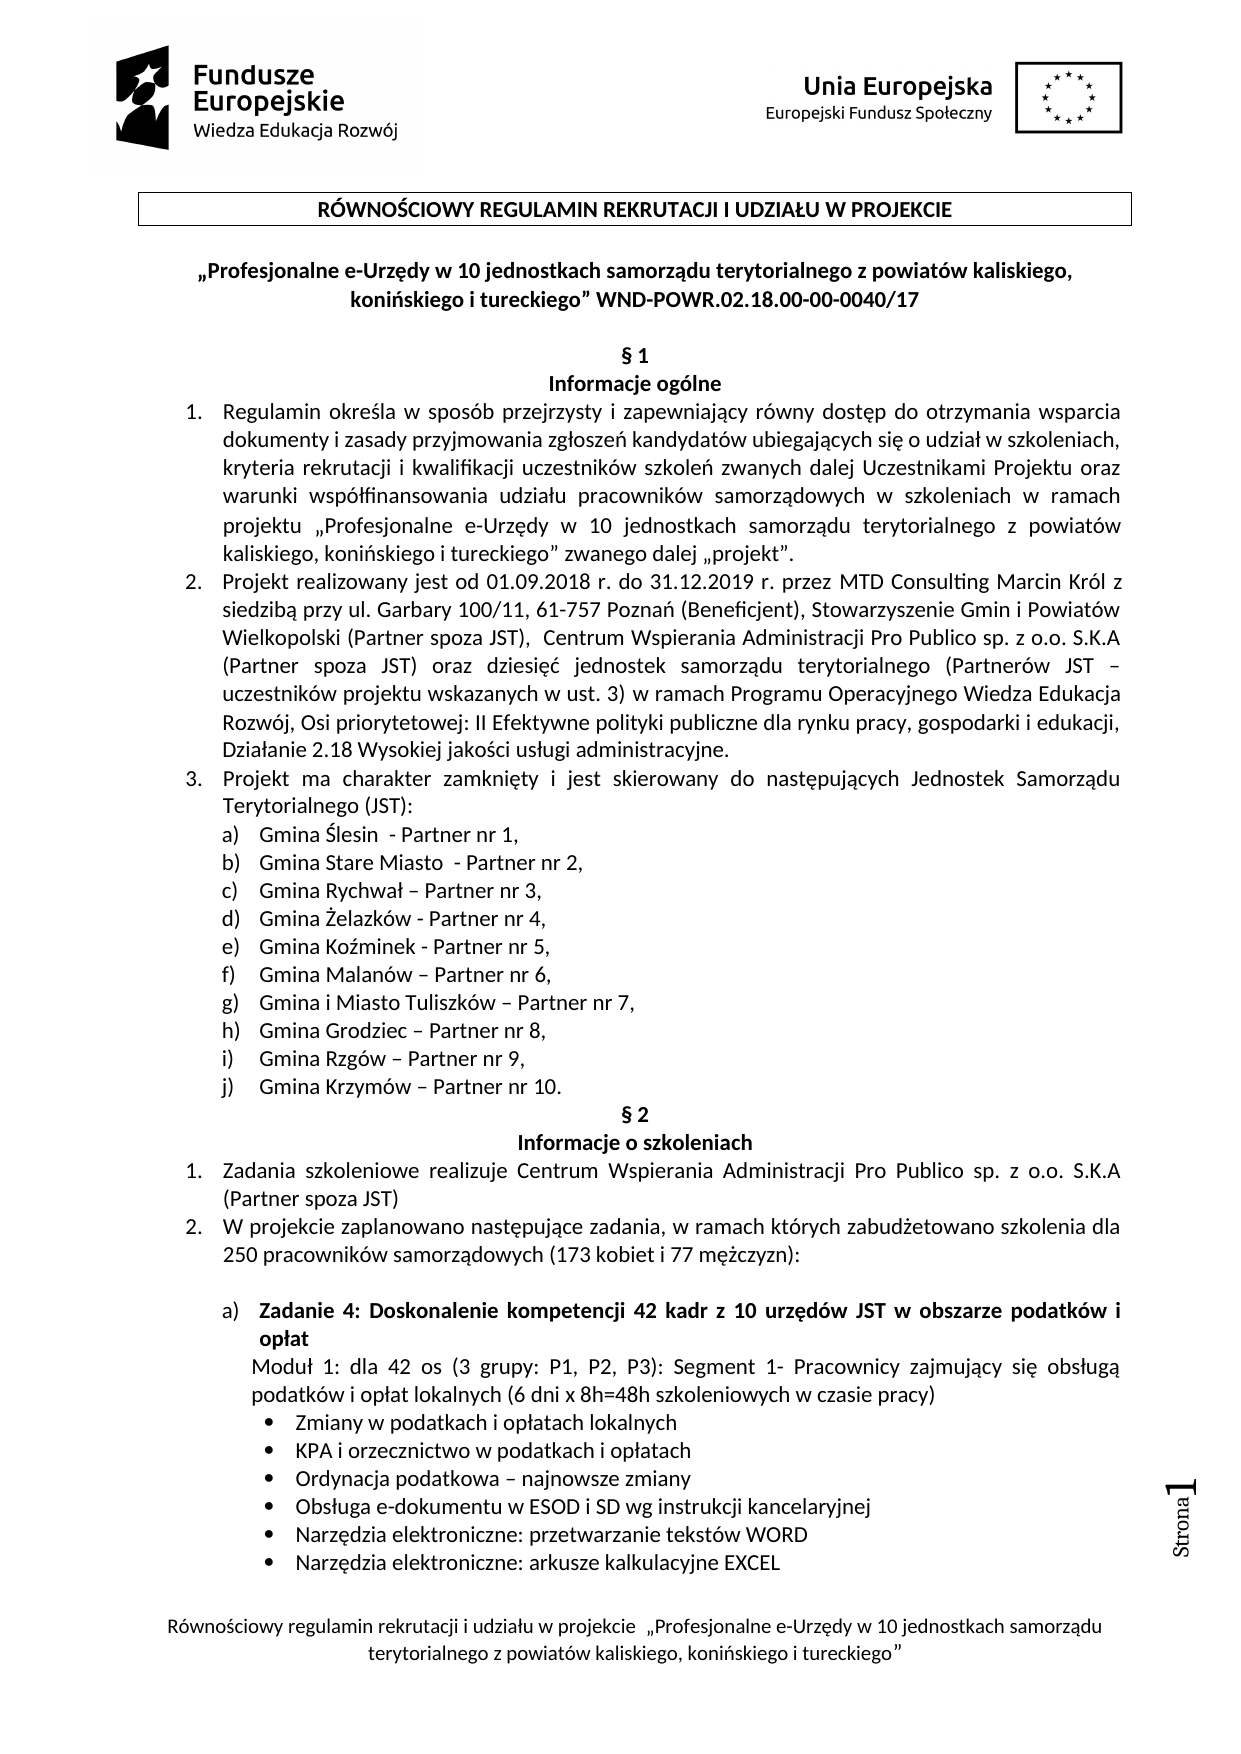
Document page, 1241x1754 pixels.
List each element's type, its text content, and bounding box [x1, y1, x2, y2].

list Ordynacja podatkowa – najnowsze zmiany [251, 1464, 1122, 1492]
list Gmina Rzgów – Partner nr 9, [222, 1044, 1122, 1072]
list Regulamin określa w sposób przejrzysty i zapewniający równy dostęp do otrzymania wsparcia dokumenty i zasady przyjmowania zgłoszeń kandydatów ubiegających się o udział w szkoleniach, kryteria rekrutacji i kwalifikacji uczestników szkoleń zwanych dalej Uczestnikami Projektu oraz warunki współfinansowania udziału pracowników samorządowych w szkoleniach w ramach projektu „Profesjonalne e-Urzędy w 10 jednostkach samorządu terytorialnego z powiatów kaliskiego, konińskiego i tureckiego” zwanego dalej „projekt”. [185, 397, 1122, 567]
list Gmina Stare Miasto - Partner nr 2, [222, 848, 1122, 876]
list Zmiany w podatkach i opłatach lokalnych [251, 1408, 1122, 1436]
list Projekt realizowany jest od 01.09.2018 r. do 31.12.2019 r. przez MTD Consulting Marcin Król z siedzibą przy ul. Garbary 100/11, 61-757 Poznań (Beneficjent), Stowarzyszenie Gmin i Powiatów Wielkopolski (Partner spoza JST), Centrum Wspierania Administracji Pro Publico sp. z o.o. S.K.A (Partner spoza JST) oraz dziesięć jednostek samorządu terytorialnego (Partnerów JST –uczestników projektu wskazanych w ust. 3) w ramach Programu Operacyjnego Wiedza Edukacja Rozwój, Osi priorytetowej: II Efektywne polityki publiczne dla rynku pracy, gospodarki i edukacji, Działanie 2.18 Wysokiej jakości usługi administracyjne. [185, 567, 1122, 764]
list Gmina Grodziec – Partner nr 8, [222, 1016, 1122, 1044]
list Gmina Rychwał – Partner nr 3, [222, 876, 1122, 904]
list Narzędzia elektroniczne: arkusze kalkulacyjne EXCEL [251, 1548, 1122, 1576]
list Gmina Malanów – Partner nr 6, [222, 960, 1122, 988]
list Narzędzia elektroniczne: przetwarzanie tekstów WORD [251, 1520, 1122, 1548]
text § 2 [148, 1100, 1122, 1128]
text Informacje o szkoleniach [148, 1128, 1122, 1156]
text Informacje ogólne [148, 369, 1122, 397]
list Gmina Żelazków - Partner nr 4, [222, 904, 1122, 932]
list W projekcie zaplanowano następujące zadania, w ramach których zabudżetowano szkolenia dla 250 pracowników samorządowych (173 kobiet i 77 mężczyzn): [185, 1212, 1122, 1268]
list Gmina Krzymów – Partner nr 10. [222, 1072, 1122, 1100]
list KPA i orzecznictwo w podatkach i opłatach [251, 1436, 1122, 1464]
text RÓWNOŚCIOWY REGULAMIN REKRUTACJI I UDZIAŁU W PROJEKCIE [139, 193, 1131, 225]
list Gmina i Miasto Tuliszków – Partner nr 7, [222, 988, 1122, 1016]
picture [90, 19, 423, 176]
list Projekt ma charakter zamknięty i jest skierowany do następujących Jednostek Samorządu Terytorialnego (JST): [185, 764, 1122, 820]
text § 1 [148, 341, 1122, 369]
list Zadanie 4: Doskonalenie kompetencji 42 kadr z 10 urzędów JST w obszarze podatków i opłat [222, 1296, 1122, 1352]
list Gmina Ślesin - Partner nr 1, [222, 820, 1122, 848]
list Gmina Koźminek - Partner nr 5, [222, 932, 1122, 960]
text Moduł 1: dla 42 os (3 grupy: P1, P2, P3): Segment 1- Pracownicy zajmujący się obsługą podatków i opłat lokalnych (6 dni x 8h=48h szkoleniowych w czasie pracy) [251, 1352, 1122, 1408]
picture [743, 38, 1146, 157]
text „Profesjonalne e-Urzędy w 10 jednostkach samorządu terytorialnego z powiatów kaliskiego, konińskiego i tureckiego” WND-POWR.02.18.00-00-0040/17 [148, 254, 1122, 313]
list Zadania szkoleniowe realizuje Centrum Wspierania Administracji Pro Publico sp. z o.o. S.K.A (Partner spoza JST) [185, 1156, 1122, 1212]
list Obsługa e-dokumentu w ESOD i SD wg instrukcji kancelaryjnej [251, 1492, 1122, 1520]
